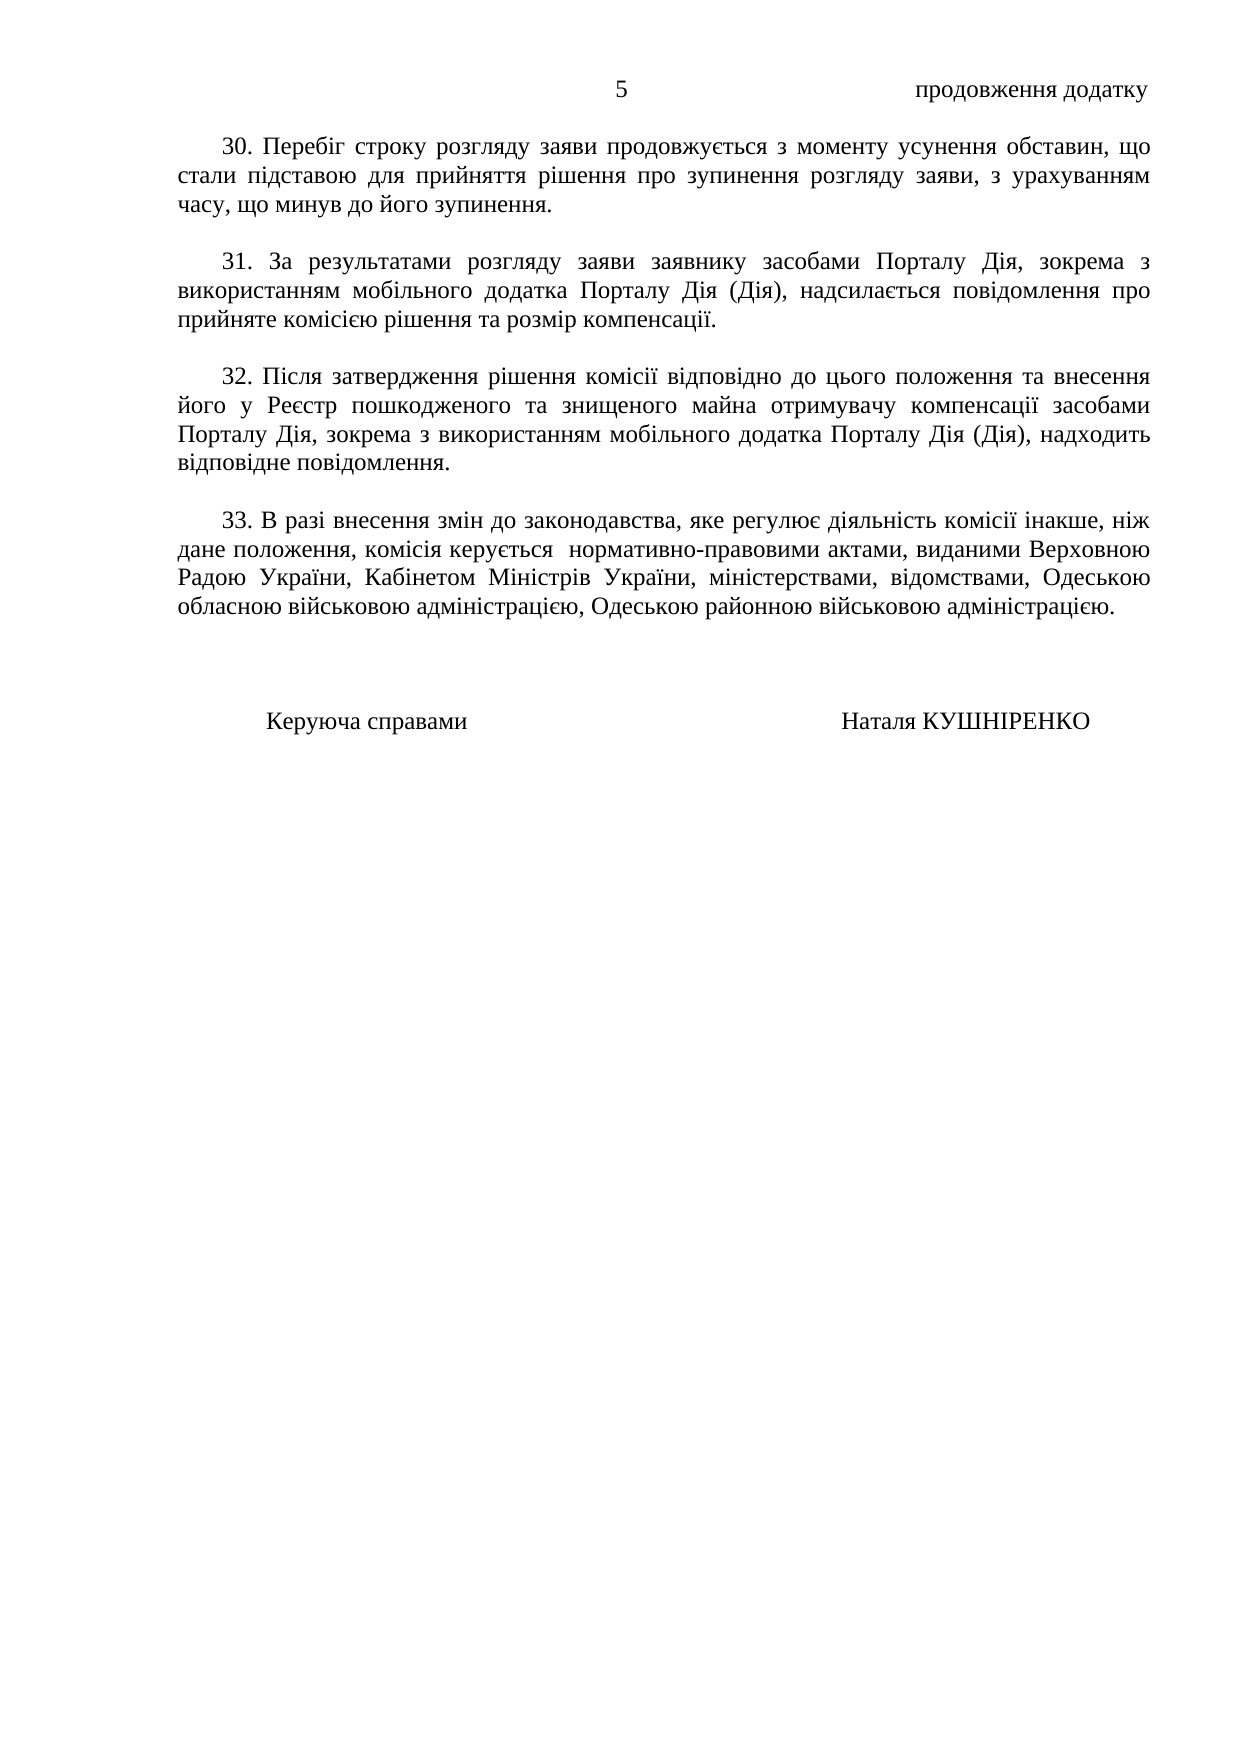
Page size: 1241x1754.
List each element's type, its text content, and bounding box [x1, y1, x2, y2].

text 30. Перебіг строку розгляду заяви продовжується з моменту усунення обставин, що стали підставою для прийняття рішення про зупинення розгляду заяви, з урахуванням часу, що минув до його зупинення. [177, 131, 1152, 217]
text 33. В разі внесення змін до законодавства, яке регулює діяльність комісії інакше, ніж дане положення, комісія керується нормативно-правовими актами, виданими Верховною Радою України, Кабінетом Міністрів України, міністерствами, відомствами, Одеською обласною військовою адміністрацією, Одеською районною військовою адміністрацією. [177, 505, 1152, 620]
text 32. Після затвердження рішення комісії відповідно до цього положення та внесення його у Реєстр пошкодженого та знищеного майна отримувачу компенсації засобами Порталу Дія, зокрема з використанням мобільного додатка Порталу Дія (Дія), надходить відповідне повідомлення. [177, 361, 1152, 476]
text 31. За результатами розгляду заяви заявнику засобами Порталу Дія, зокрема з використанням мобільного додатка Порталу Дія (Дія), надсилається повідомлення про прийняте комісією рішення та розмір компенсації. [177, 246, 1152, 332]
text Керуюча справами Наталя КУШНІРЕНКО [177, 706, 1152, 735]
